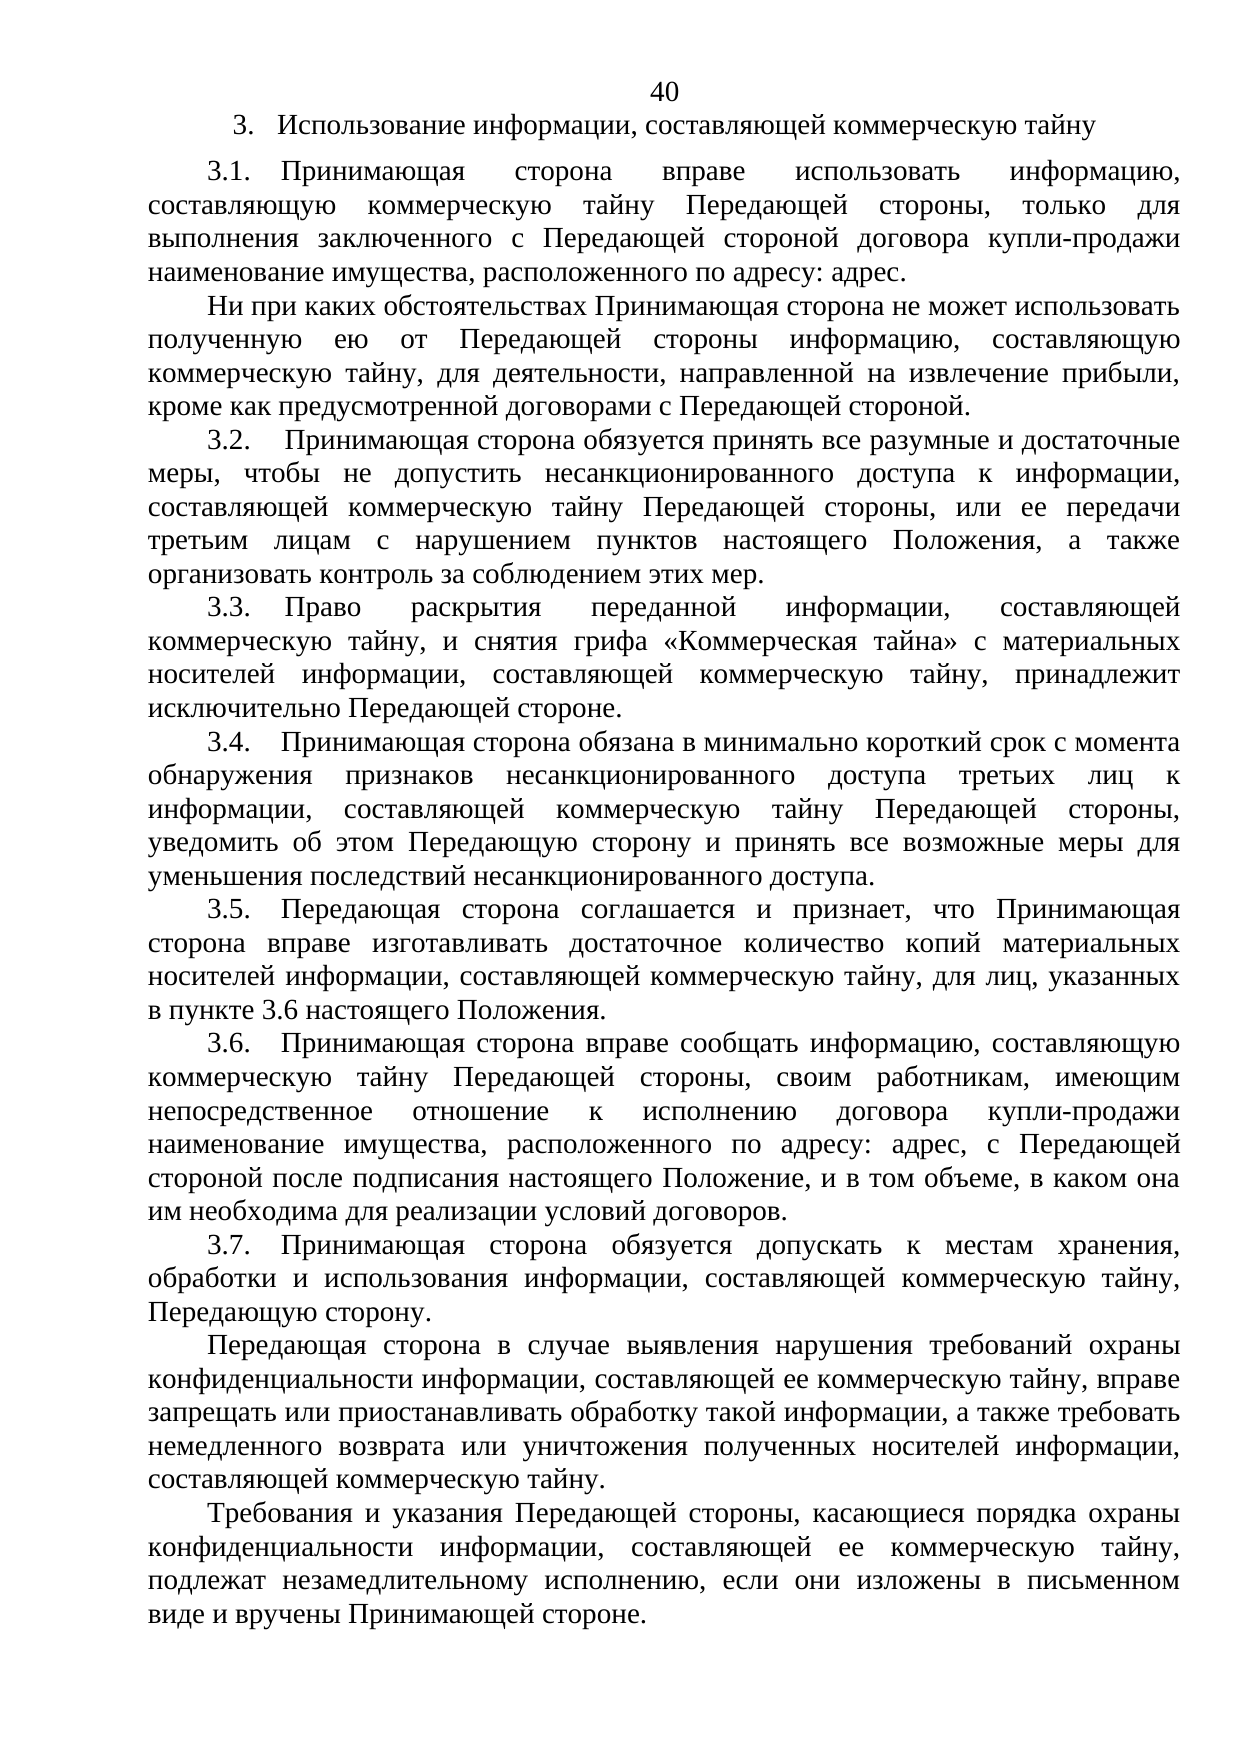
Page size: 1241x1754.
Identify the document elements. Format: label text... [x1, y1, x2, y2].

text Требования и указания Передающей стороны, касающиеся порядка охраны конфиденциальности информации, составляющей ее коммерческую тайну, подлежат незамедлительному исполнению, если они изложены в письменном виде и вручены Принимающей стороне. [148, 1495, 1181, 1629]
list Принимающая сторона обязуется допускать к местам хранения, обработки и использования информации, составляющей коммерческую тайну, Передающую сторону. [148, 1227, 1181, 1327]
list Использование информации, составляющей коммерческую тайну [148, 107, 1181, 141]
list Право раскрытия переданной информации, составляющей коммерческую тайну, и снятия грифа «Коммерческая тайна» с материальных носителей информации, составляющей коммерческую тайну, принадлежит исключительно Передающей стороне. [148, 589, 1181, 724]
text Ни при каких обстоятельствах Принимающая сторона не может использовать полученную ею от Передающей стороны информацию, составляющую коммерческую тайну, для деятельности, направленной на извлечение прибыли, кроме как предусмотренной договорами с Передающей стороной. [148, 288, 1181, 422]
list Принимающая сторона обязана в минимально короткий срок с момента обнаружения признаков несанкционированного доступа третьих лиц к информации, составляющей коммерческую тайну Передающей стороны, уведомить об этом Передающую сторону и принять все возможные меры для уменьшения последствий несанкционированного доступа. [148, 724, 1181, 891]
list Передающая сторона соглашается и признает, что Принимающая сторона вправе изготавливать достаточное количество копий материальных носителей информации, составляющей коммерческую тайну, для лиц, указанных в пункте 3.6 настоящего Положения. [148, 891, 1181, 1026]
list Принимающая сторона обязуется принять все разумные и достаточные меры, чтобы не допустить несанкционированного доступа к информации, составляющей коммерческую тайну Передающей стороны, или ее передачи третьим лицам с нарушением пунктов настоящего Положения, а также организовать контроль за соблюдением этих мер. [148, 422, 1181, 589]
list Принимающая сторона вправе использовать информацию, составляющую коммерческую тайну Передающей стороны, только для выполнения заключенного с Передающей стороной договора купли-продажи , расположенного по адресу: . [148, 153, 1181, 288]
text Передающая сторона в случае выявления нарушения требований охраны конфиденциальности информации, составляющей ее коммерческую тайну, вправе запрещать или приостанавливать обработку такой информации, а также требовать немедленного возврата или уничтожения полученных носителей информации, составляющей коммерческую тайну. [148, 1327, 1181, 1495]
list Принимающая сторона вправе сообщать информацию, составляющую коммерческую тайну Передающей стороны, своим работникам, имеющим непосредственное отношение к исполнению договора купли-продажи , расположенного по адресу: , с Передающей стороной после подписания настоящего Положение, и в том объеме, в каком она им необходима для реализации условий договоров. [148, 1026, 1181, 1227]
